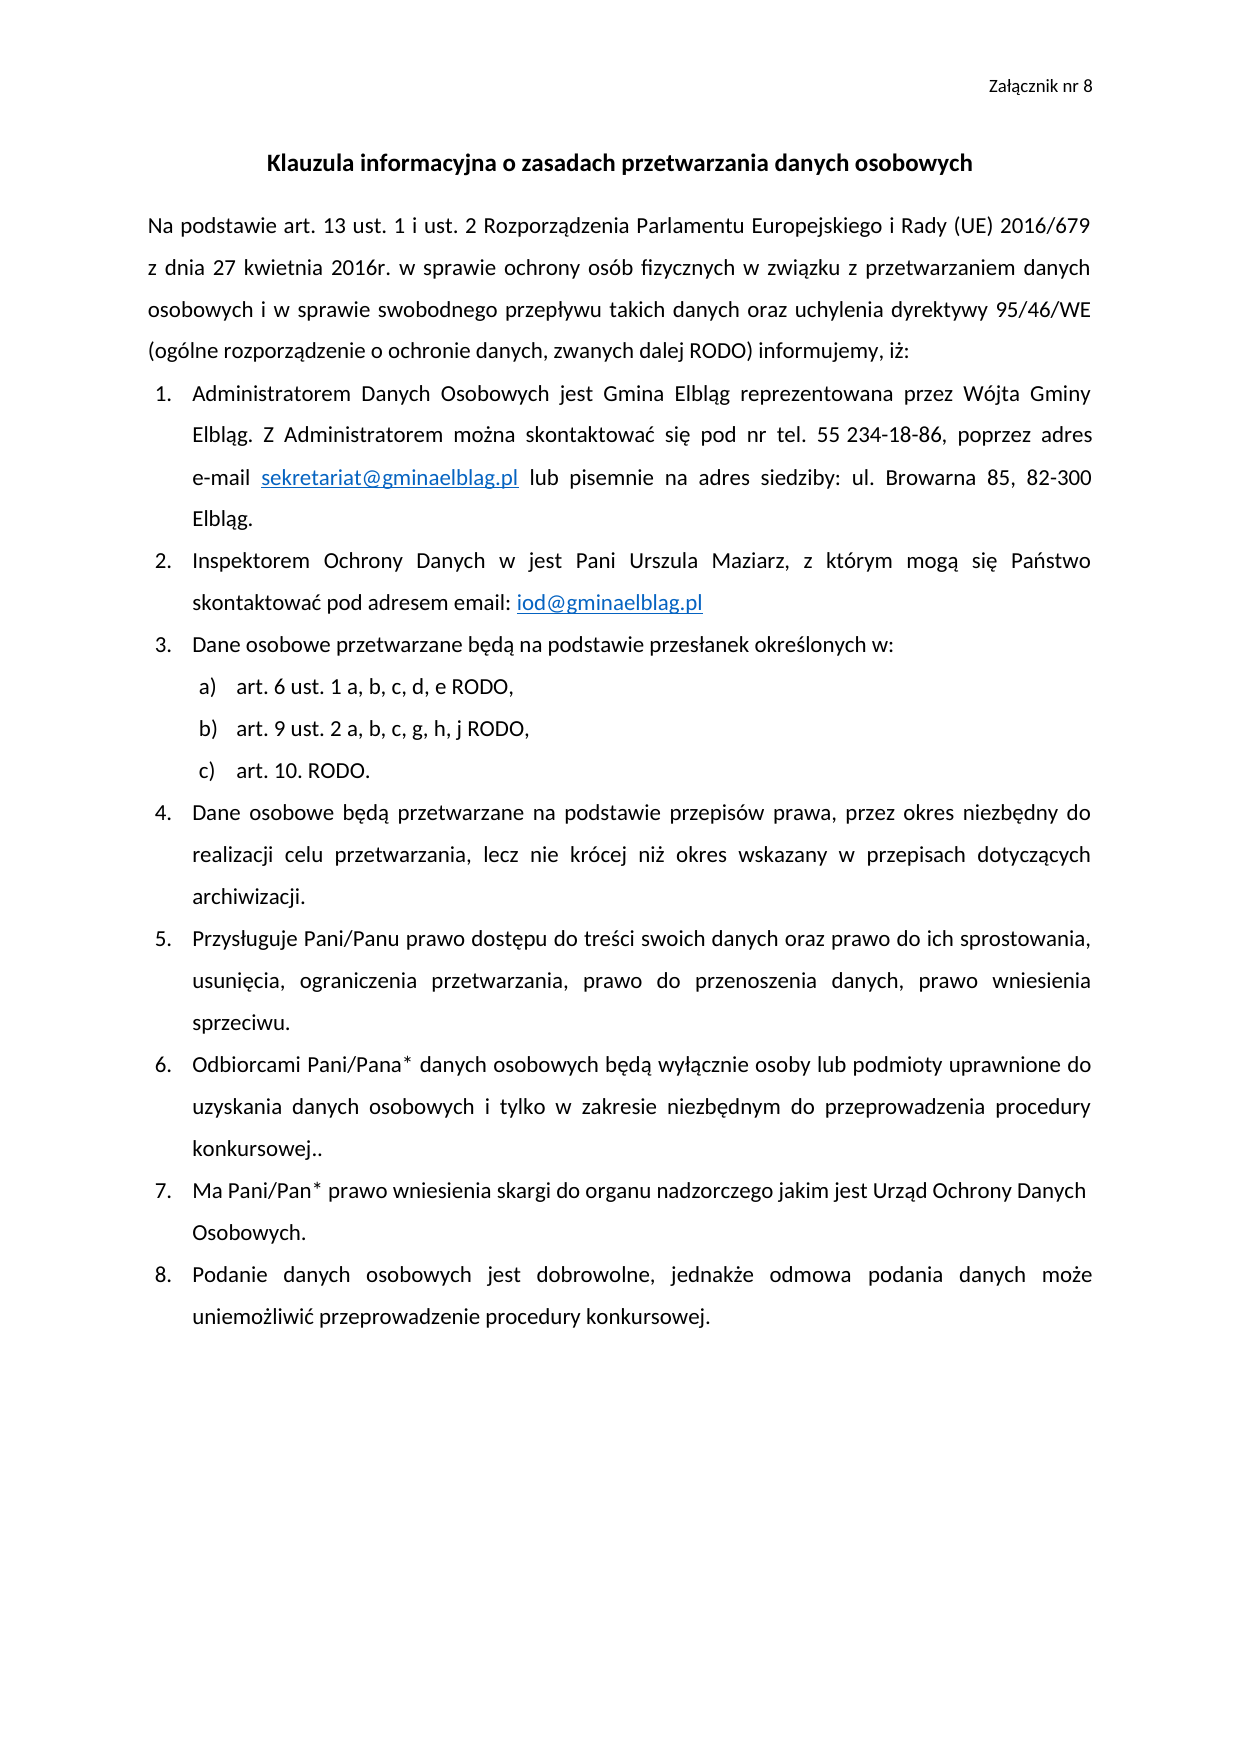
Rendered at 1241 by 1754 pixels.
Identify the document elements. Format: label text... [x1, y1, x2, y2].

list Podanie danych osobowych jest dobrowolne, jednakże odmowa podania danych może uniemożliwić przeprowadzenie procedury konkursowej. [154, 1260, 1093, 1330]
list art. 10. RODO. [199, 756, 1093, 784]
list Administratorem Danych Osobowych jest Gmina Elbląg reprezentowana przez Wójta Gminy Elbląg. Z Administratorem można skontaktować się pod nr tel. 55 234-18-86, poprzez adres e-mail sekretariat@gminaelblag.pl lub pisemnie na adres siedziby: ul. Browarna 85, 82-300 Elbląg. [154, 379, 1093, 533]
list Dane osobowe przetwarzane będą na podstawie przesłanek określonych w: [154, 631, 1093, 658]
list Dane osobowe będą przetwarzane na podstawie przepisów prawa, przez okres niezbędny do realizacji celu przetwarzania, lecz nie krócej niż okres wskazany w przepisach dotyczących archiwizacji. [154, 798, 1093, 910]
list art. 9 ust. 2 a, b, c, g, h, j RODO, [199, 714, 1093, 742]
text Na podstawie art. 13 ust. 1 i ust. 2 Rozporządzenia Parlamentu Europejskiego i Rady (UE) 2016/679 z dnia 27 kwietnia 2016r. w sprawie ochrony osób fizycznych w związku z przetwarzaniem danych osobowych i w sprawie swobodnego przepływu takich danych oraz uchylenia dyrektywy 95/46/WE (ogólne rozporządzenie o ochronie danych, zwanych dalej RODO) informujemy, iż: [148, 211, 1093, 365]
list Odbiorcami Pani/Pana* danych osobowych będą wyłącznie osoby lub podmioty uprawnione do uzyskania danych osobowych i tylko w zakresie niezbędnym do przeprowadzenia procedury konkursowej.. [154, 1050, 1093, 1162]
text Klauzula informacyjna o zasadach przetwarzania danych osobowych [148, 148, 1093, 178]
list art. 6 ust. 1 a, b, c, d, e RODO, [199, 672, 1093, 701]
list Przysługuje Pani/Panu prawo dostępu do treści swoich danych oraz prawo do ich sprostowania, usunięcia, ograniczenia przetwarzania, prawo do przenoszenia danych, prawo wniesienia sprzeciwu. [154, 924, 1093, 1036]
list Ma Pani/Pan* prawo wniesienia skargi do organu nadzorczego jakim jest Urząd Ochrony Danych Osobowych. [154, 1176, 1093, 1246]
list Inspektorem Ochrony Danych w jest Pani Urszula Maziarz, z którym mogą się Państwo skontaktować pod adresem email: iod@gminaelblag.pl [154, 547, 1093, 617]
